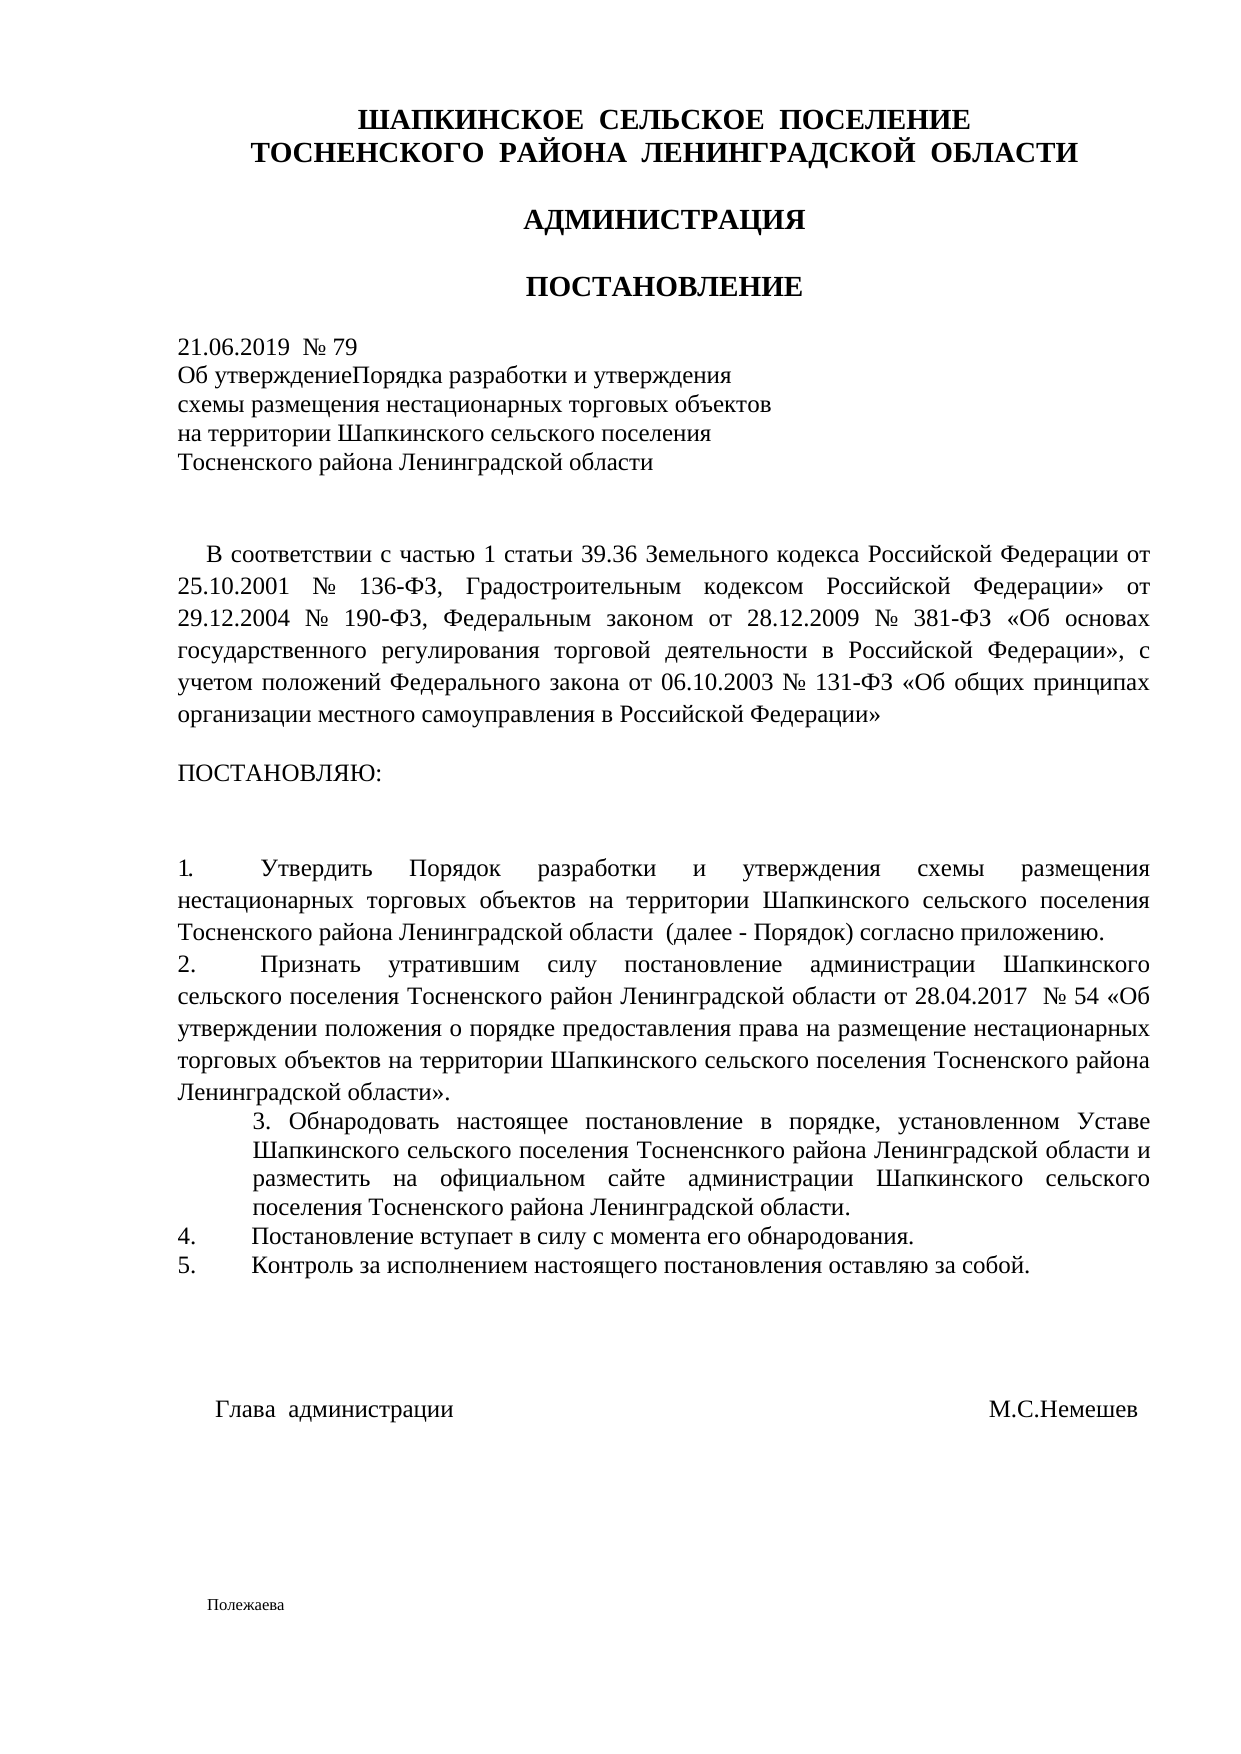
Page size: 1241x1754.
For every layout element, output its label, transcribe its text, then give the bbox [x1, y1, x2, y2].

text ШАПКИНСКОЕ СЕЛЬСКОЕ ПОСЕЛЕНИЕ [177, 102, 1152, 135]
text Тосненского района Ленинградской области [177, 447, 1152, 476]
text Об утверждениеПорядка разработки и утверждения [177, 361, 1152, 389]
text ТОСНЕНСКОГО РАЙОНА ЛЕНИНГРАДСКОЙ ОБЛАСТИ [177, 135, 1152, 169]
list Утвердить Порядок разработки и утверждения схемы размещения нестационарных торговых объектов на территории Шапкинского сельского поселения Тосненского района Ленинградской области (далее - Порядок) согласно приложению. [177, 851, 1151, 947]
text ПОСТАНОВЛЕНИЕ [177, 269, 1152, 303]
text 21.06.2019 № 79 [177, 332, 1152, 361]
text Глава администрации М.С.Немешев [177, 1394, 1152, 1422]
text схемы размещения нестационарных торговых объектов [177, 389, 1152, 418]
text Полежаева [207, 1595, 1152, 1614]
text на территории Шапкинского сельского поселения [177, 418, 1152, 447]
list Признать утратившим силу постановление администрации Шапкинского сельского поселения Тосненского район Ленинградской области от 28.04.2017 № 54 «Об утверждении положения о порядке предоставления права на размещение нестационарных торговых объектов на территории Шапкинского сельского поселения Тосненского района Ленинградской области». [177, 947, 1151, 1107]
text ПОСТАНОВЛЯЮ: [177, 758, 1152, 787]
list Постановление вступает в силу с момента его обнародования. [177, 1221, 1152, 1250]
text АДМИНИСТРАЦИЯ [177, 202, 1152, 236]
text В соответствии с частью 1 статьи 39.36 Земельного кодекса Российской Федерации от 25.10.2001 № 136-ФЗ, Градостроительным кодексом Российской Федерации» от 29.12.2004 № 190-ФЗ, Федеральным законом от 28.12.2009 № 381-ФЗ «Об основах государственного регулирования торговой деятельности в Российской Федерации», с учетом положений Федерального закона от 06.10.2003 № 131-ФЗ «Об общих принципах организации местного самоуправления в Российской Федерации» [177, 537, 1151, 729]
list Обнародовать настоящее постановление в порядке, установленном Уставе Шапкинского сельского поселения Тосненснкого района Ленинградской области и разместить на официальном сайте администрации Шапкинского сельского поселения Тосненского района Ленинградской области. [252, 1107, 1151, 1221]
list Контроль за исполнением настоящего постановления оставляю за собой. [177, 1250, 1152, 1279]
